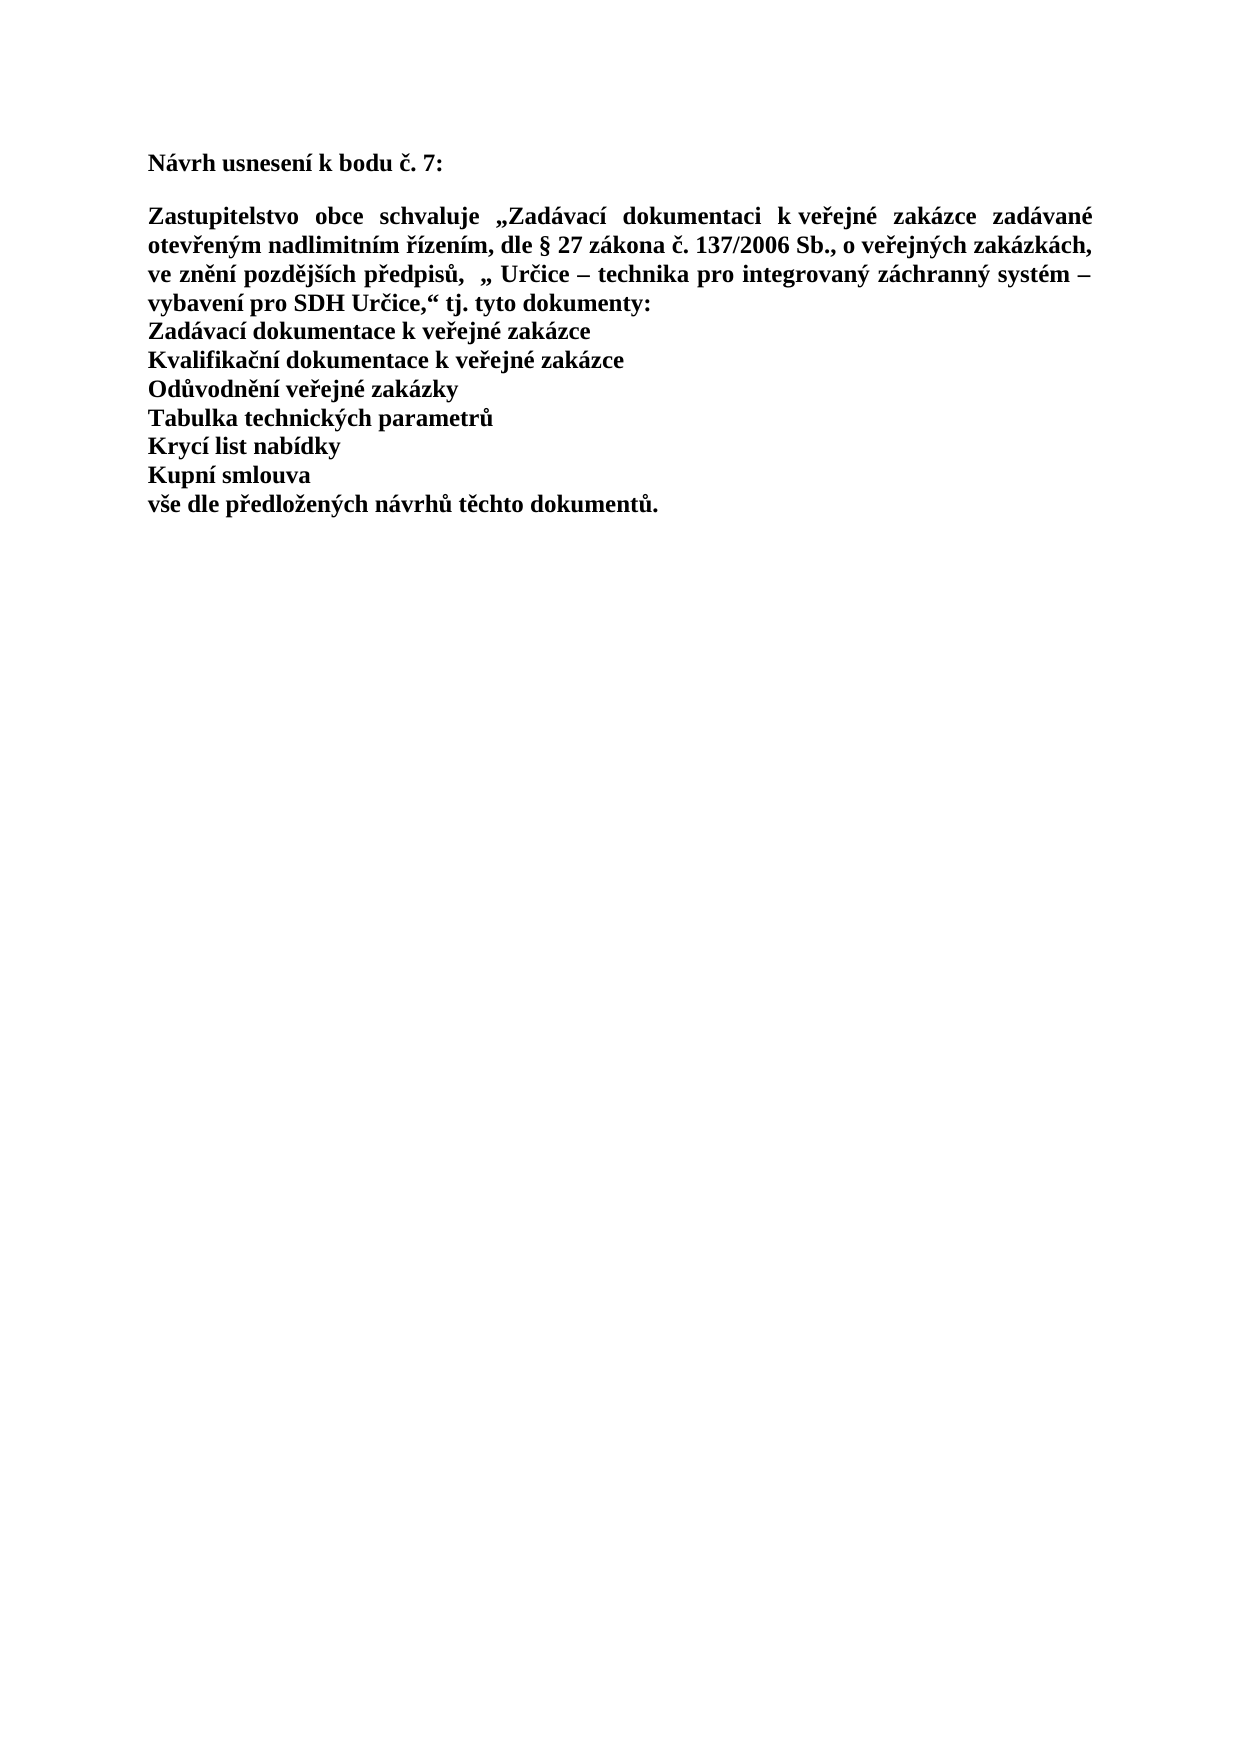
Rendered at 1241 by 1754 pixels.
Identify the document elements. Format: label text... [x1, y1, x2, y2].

text Kupní smlouva [148, 460, 1093, 489]
text vše dle předložených návrhů těchto dokumentů. [148, 489, 1093, 518]
text Krycí list nabídky [148, 431, 1093, 460]
text Kvalifikační dokumentace k veřejné zakázce [148, 345, 1093, 374]
text Odůvodnění veřejné zakázky [148, 374, 1093, 403]
text Zadávací dokumentace k veřejné zakázce [148, 316, 1093, 345]
text Tabulka technických parametrů [148, 403, 1093, 431]
text Zastupitelstvo obce schvaluje „Zadávací dokumentaci k veřejné zakázce zadávané otevřeným nadlimitním řízením, dle § 27 zákona č. 137/2006 Sb., o veřejných zakázkách, ve znění pozdějších předpisů, „ Určice – technika pro integrovaný záchranný systém – vybavení pro SDH Určice,“ tj. tyto dokumenty: [148, 201, 1093, 316]
text Návrh usnesení k bodu č. 7: [148, 148, 1093, 176]
